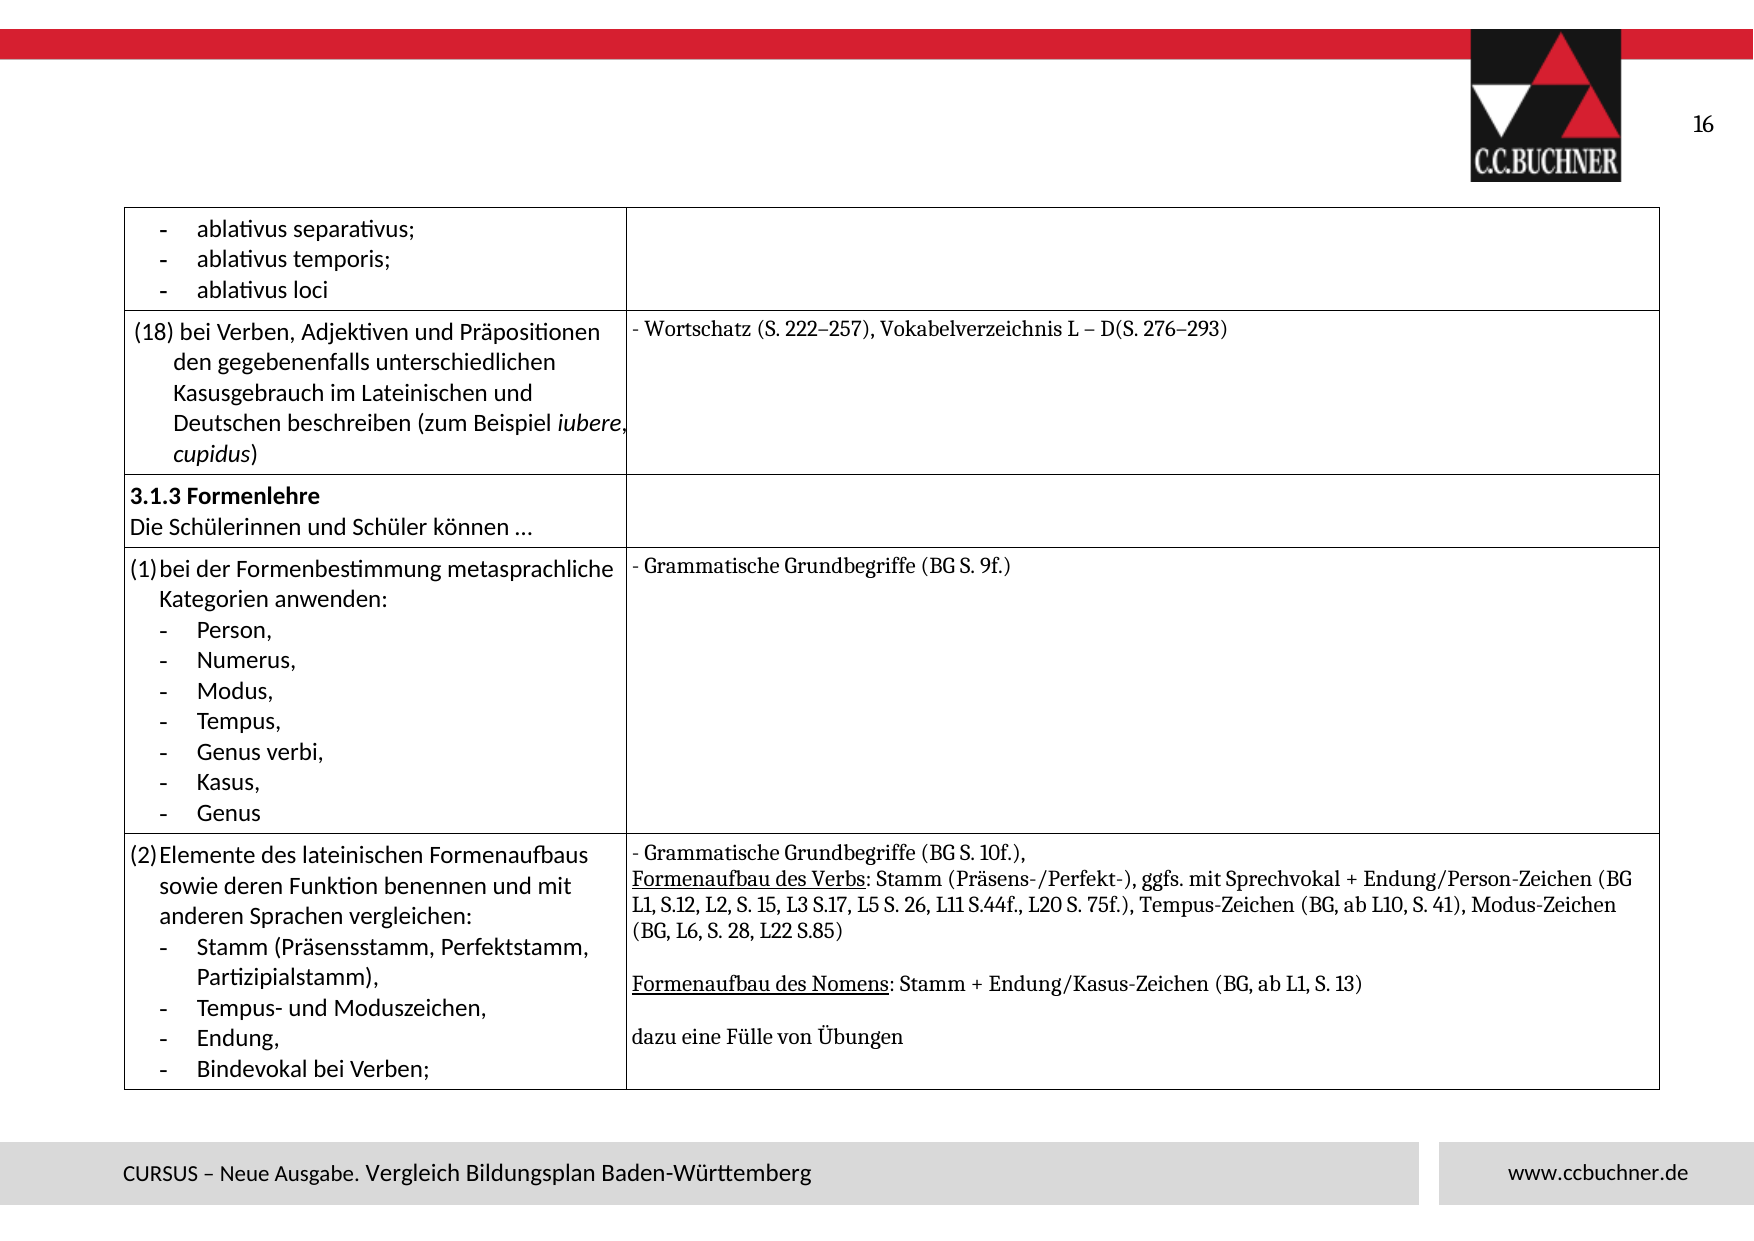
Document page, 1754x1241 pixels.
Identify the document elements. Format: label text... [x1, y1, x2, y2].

table_cell 3.1.3 Formenlehre Die Schülerinnen und Schüler können … [125, 475, 626, 547]
table_cell - Wortschatz (S. 222–257), Vokabelverzeichnis L – D(S. 276–293) [627, 311, 1659, 474]
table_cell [627, 208, 1659, 310]
table_cell - Grammatische Grundbegriffe (BG S. 9f.) [627, 548, 1659, 833]
table_cell (18) bei Verben, Adjektiven und Präpositionen den gegebenenfalls unterschiedlichen Kasusgebrauch im Lateinischen und Deutschen beschreiben (zum Beispiel iubere, cupidus) [125, 311, 626, 474]
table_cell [125, 208, 626, 310]
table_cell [125, 834, 626, 1089]
table_cell [627, 475, 1659, 547]
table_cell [627, 834, 1659, 1089]
table_cell bei der Formenbestimmung metasprachliche Kategorien anwenden: Person, Numerus, Modus, Tempus, Genus verbi, Kasus, Genus [125, 548, 626, 833]
